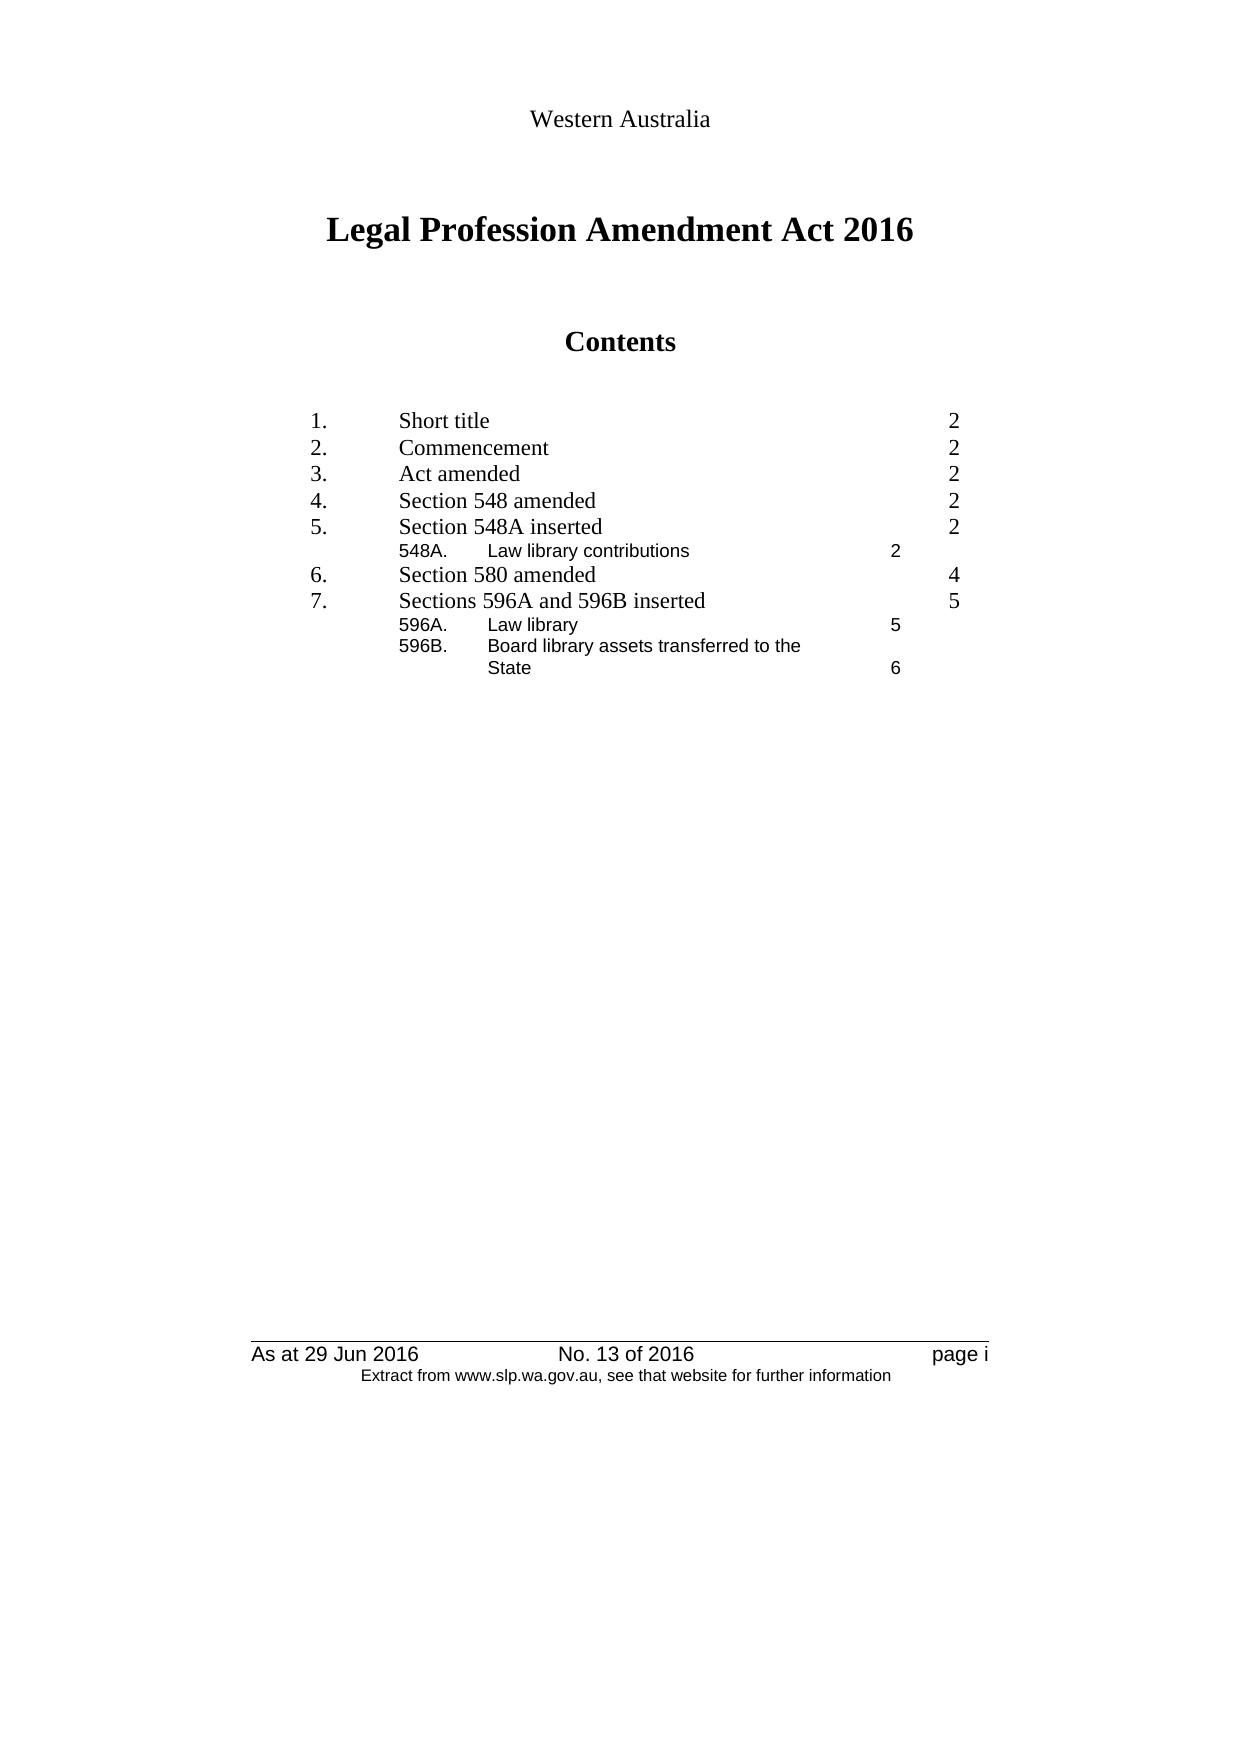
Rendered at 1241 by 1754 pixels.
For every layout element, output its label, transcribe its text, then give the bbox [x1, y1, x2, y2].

text 7. Sections 596A and 596B inserted 5 [310, 587, 871, 614]
text 596B. Board library assets transferred to the State 6 [399, 635, 841, 678]
text 6. Section 580 amended 4 [310, 561, 871, 587]
text 5. Section 548A inserted 2 [310, 513, 871, 539]
text 2. Commencement 2 [310, 434, 871, 460]
text 3. Act amended 2 [310, 460, 871, 487]
text 596A. Law library 5 [399, 614, 841, 635]
text Contents [491, 324, 749, 358]
text Western Australia [251, 104, 989, 133]
text 548A. Law library contributions 2 [399, 539, 841, 561]
text Legal Profession Amendment Act 2016 [251, 208, 989, 249]
text 1. Short title 2 [310, 408, 871, 434]
text 4. Section 548 amended 2 [310, 487, 871, 513]
